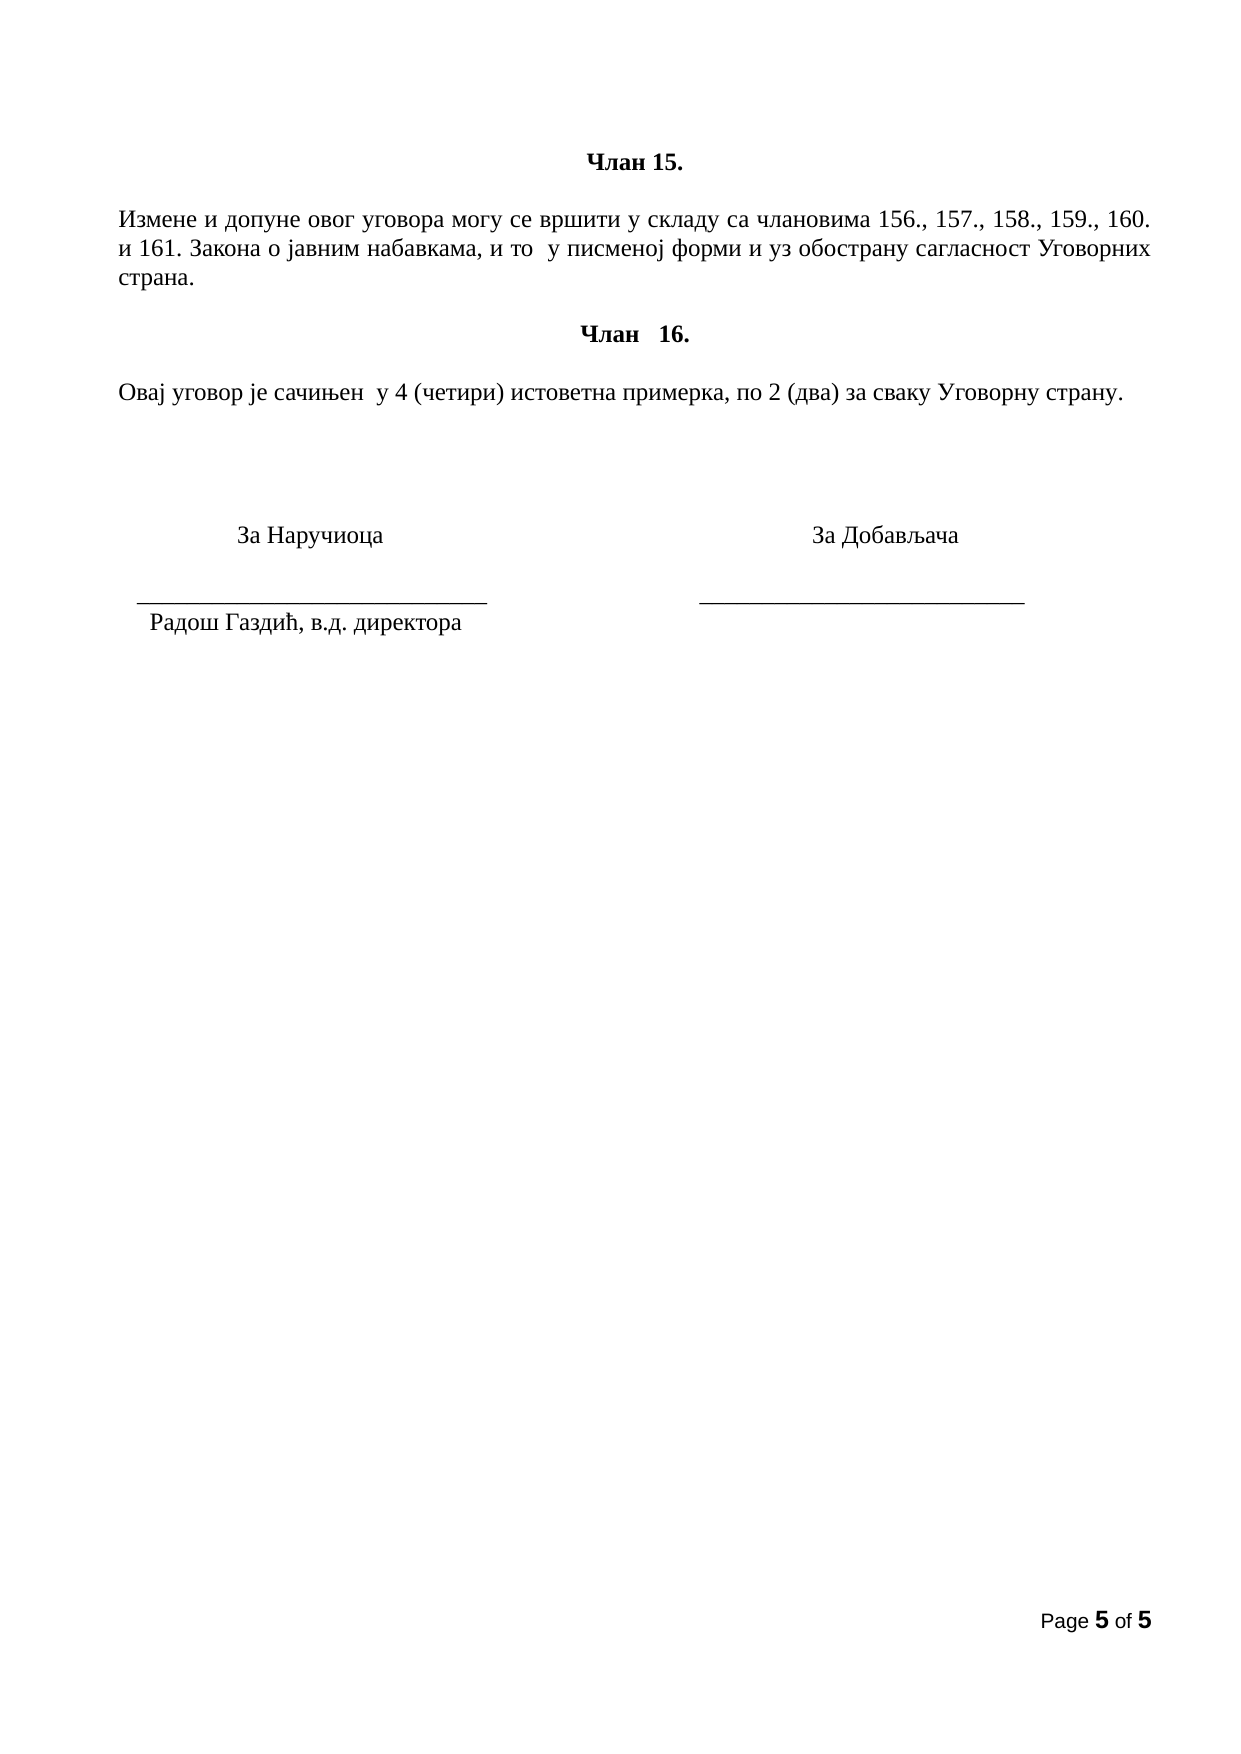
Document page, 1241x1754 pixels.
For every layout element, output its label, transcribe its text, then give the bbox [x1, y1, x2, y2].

text За Наручиоца За Добављача [118, 521, 1152, 549]
text Измене и допуне овог уговора могу се вршити у складу са члановима 156., 157., 158., 159., 160. и 161. Закона о јавним набавкама, и то у писменој форми и уз обострану сагласност Уговорних страна. [118, 204, 1152, 291]
text Члан 15. [118, 147, 1152, 176]
text Члан 16. [118, 319, 1152, 348]
text Овај уговор је сачињен у 4 (четири) истоветна примерка, по 2 (два) за сваку Уговорну страну. [118, 377, 1152, 406]
text Радош Газдић, в.д. директора [118, 607, 1152, 636]
text ____________________________ __________________________ [118, 578, 1152, 607]
